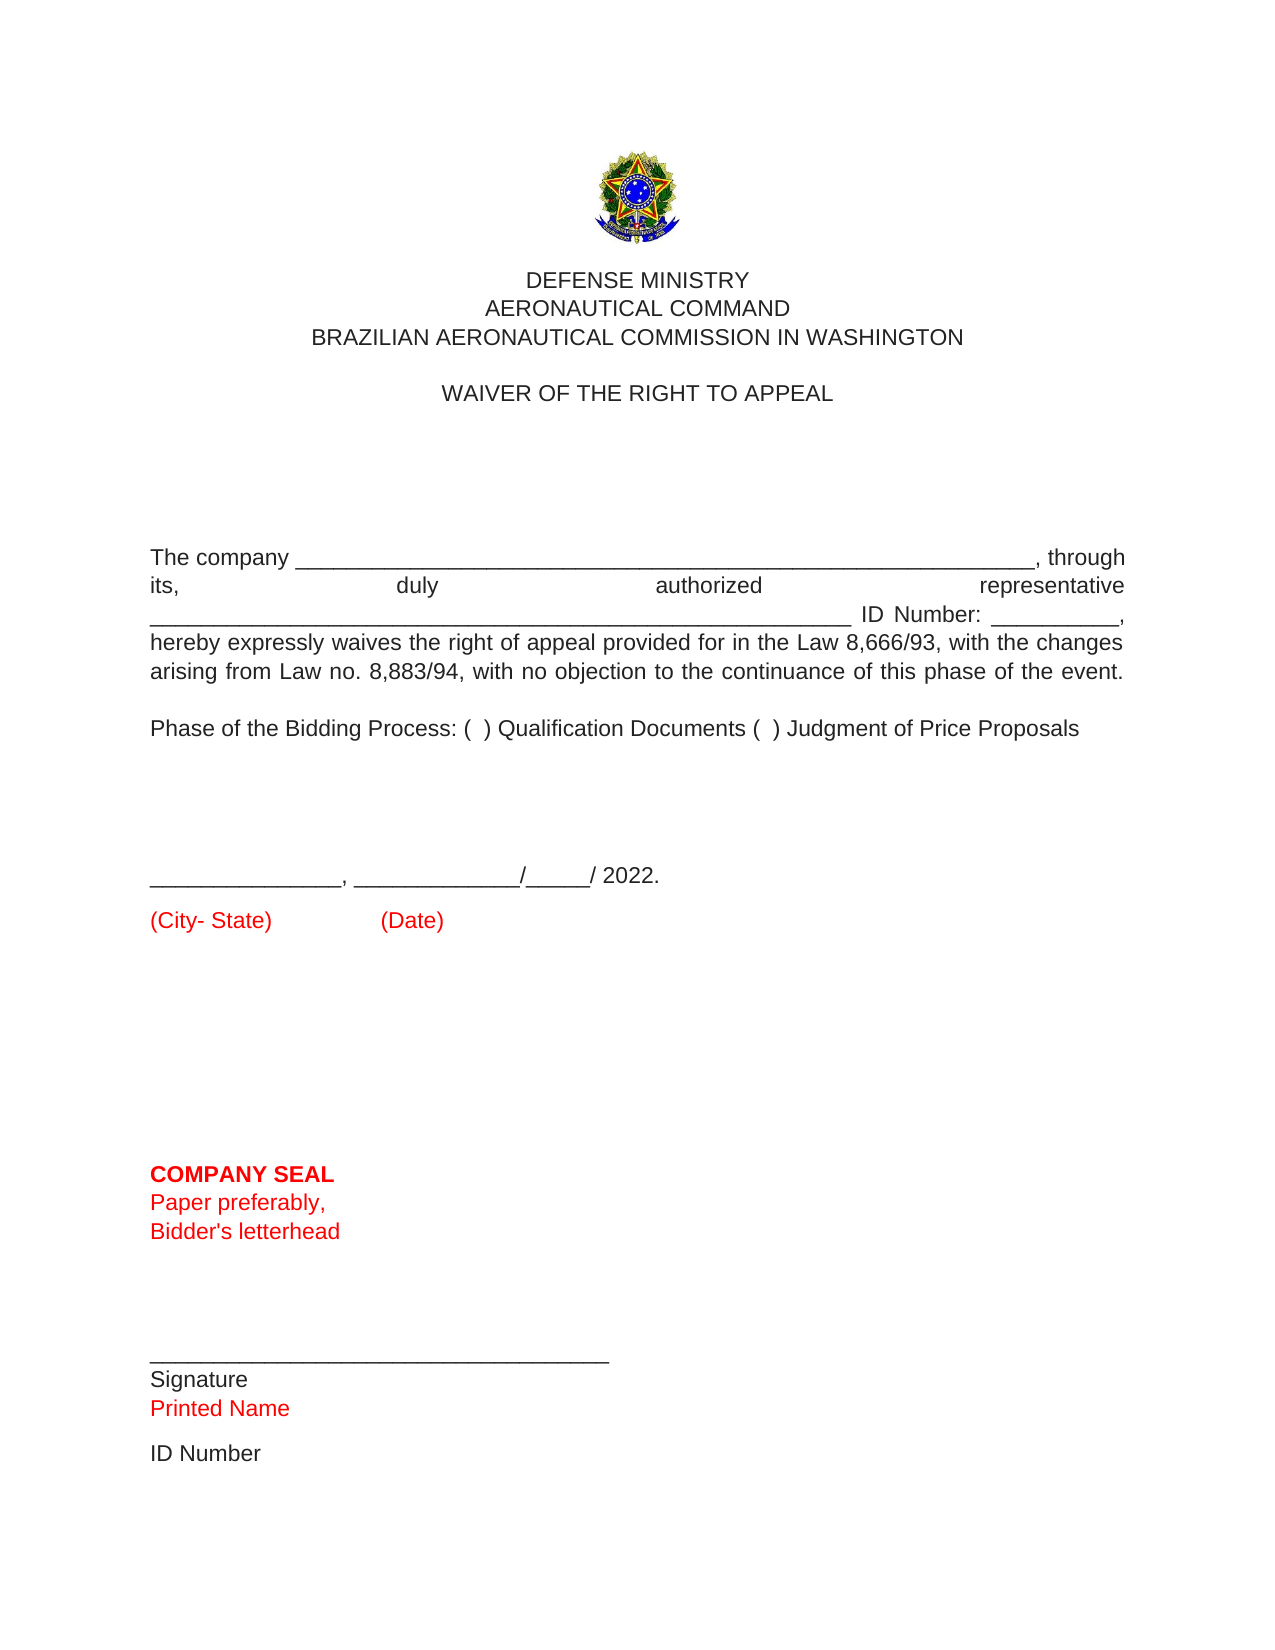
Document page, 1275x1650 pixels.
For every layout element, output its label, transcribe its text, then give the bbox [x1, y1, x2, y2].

picture [593, 150, 682, 248]
text COMPANY SEAL Paper preferably, Bidder's letterhead [150, 1132, 1125, 1244]
text _______________, _____________/_____/ 2022. [150, 805, 1125, 888]
text (City- State) (Date) [150, 907, 1125, 933]
text DEFENSE MINISTRY AERONAUTICAL COMMAND BRAZILIAN AERONAUTICAL COMMISSION IN WASHINGTON WAIVER OF THE RIGHT TO APPEAL [150, 267, 1125, 407]
text ____________________________________ Signature Printed Name [150, 1309, 1125, 1421]
text The company __________________________________________________________, through its, duly authorized representative _______________________________________________________ ID Number: __________, hereby expressly waives the right of appeal provided for in the Law 8,666/93, with the changes arising from Law no. 8,883/94, with no objection to the continuance of this phase of the event. Phase of the Bidding Process: ( ) Qualification Documents ( ) Judgment of Price Proposals [150, 516, 1125, 741]
text ID Number [150, 1440, 1125, 1466]
